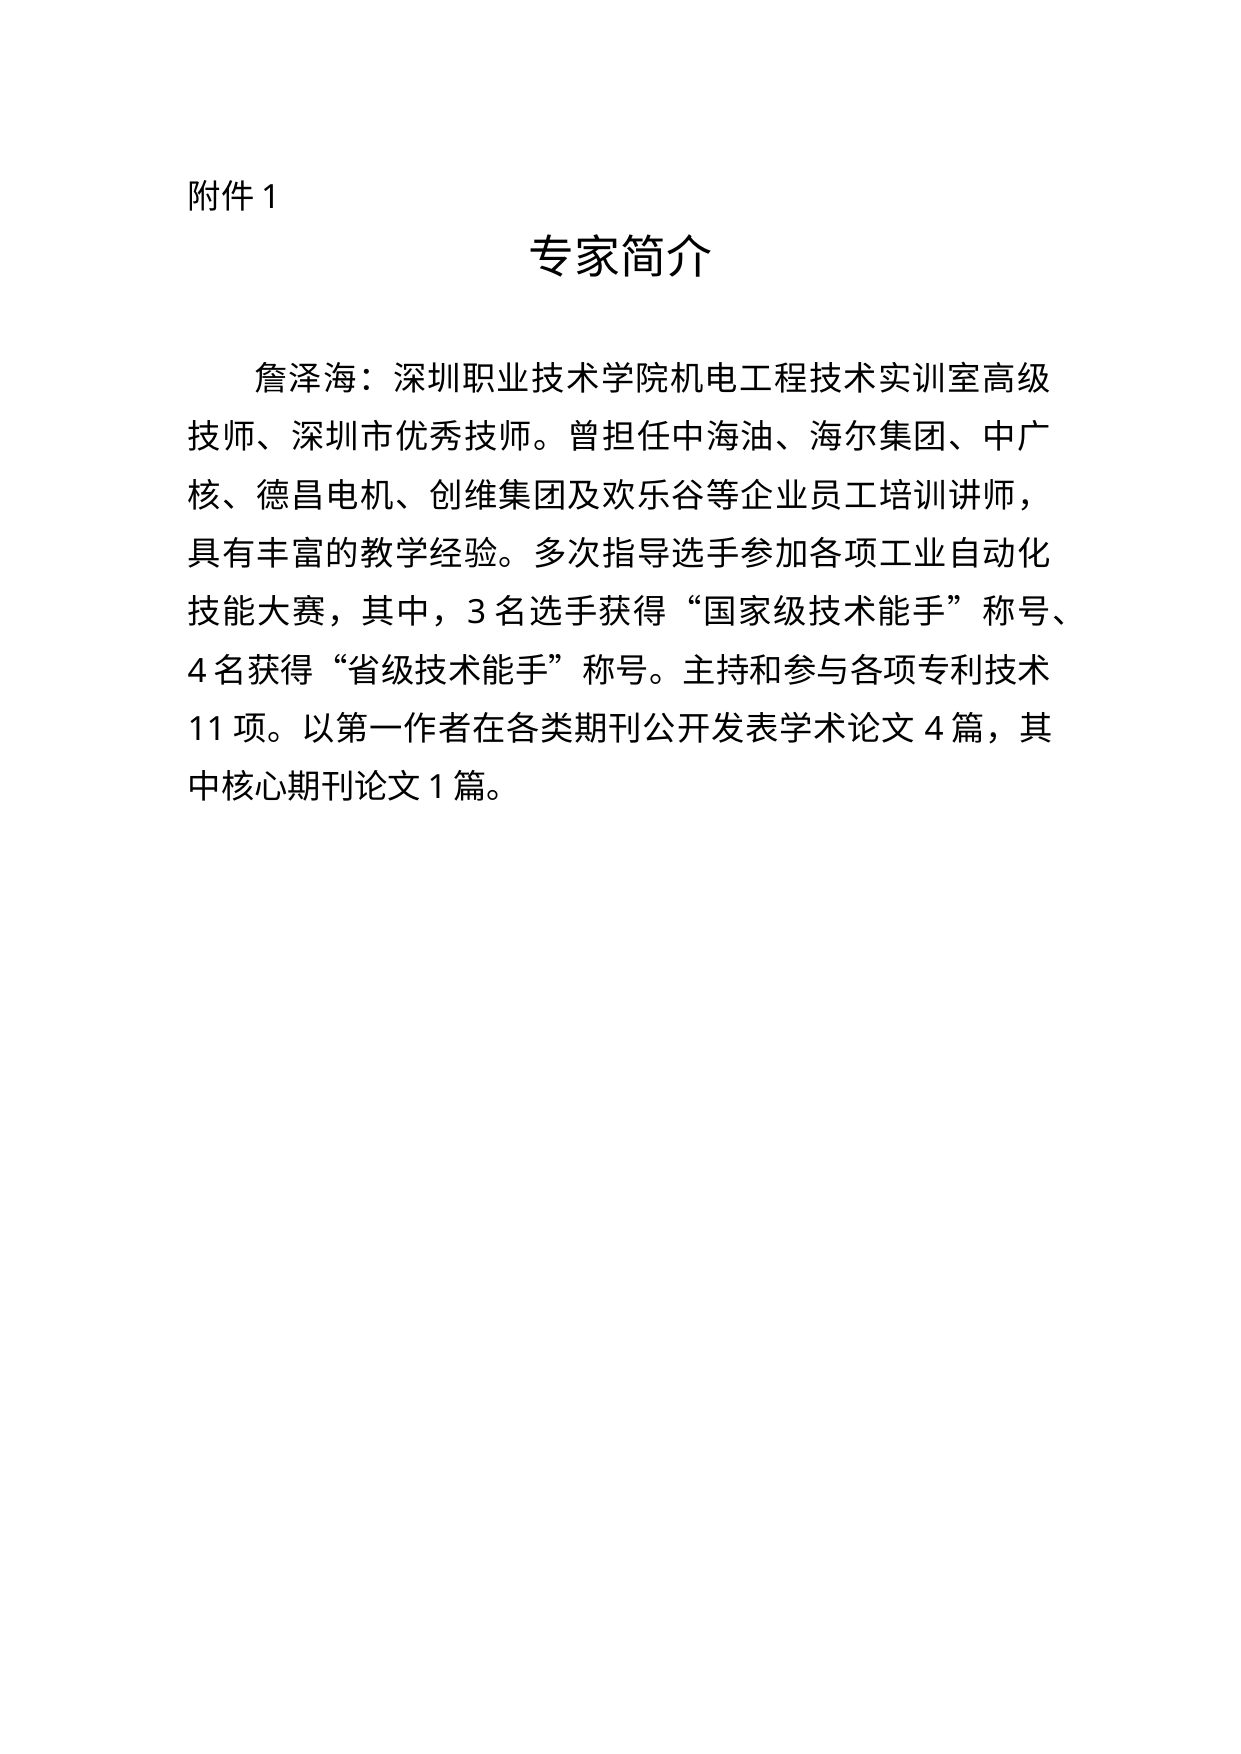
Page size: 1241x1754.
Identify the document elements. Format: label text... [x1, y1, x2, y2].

text 专家简介 [187, 227, 1053, 285]
text 詹泽海：深圳职业技术学院机电工程技术实训室高级技师、深圳市优秀技师。曾担任中海油、海尔集团、中广核、德昌电机、创维集团及欢乐谷等企业员工培训讲师，具有丰富的教学经验。多次指导选手参加各项工业自动化技能大赛，其中，3名选手获得“国家级技术能手”称号、4名获得“省级技术能手”称号。主持和参与各项专利技术11项。以第一作者在各类期刊公开发表学术论文4篇，其中核心期刊论文1篇。 [187, 344, 1053, 810]
text 附件1 [187, 162, 1053, 227]
